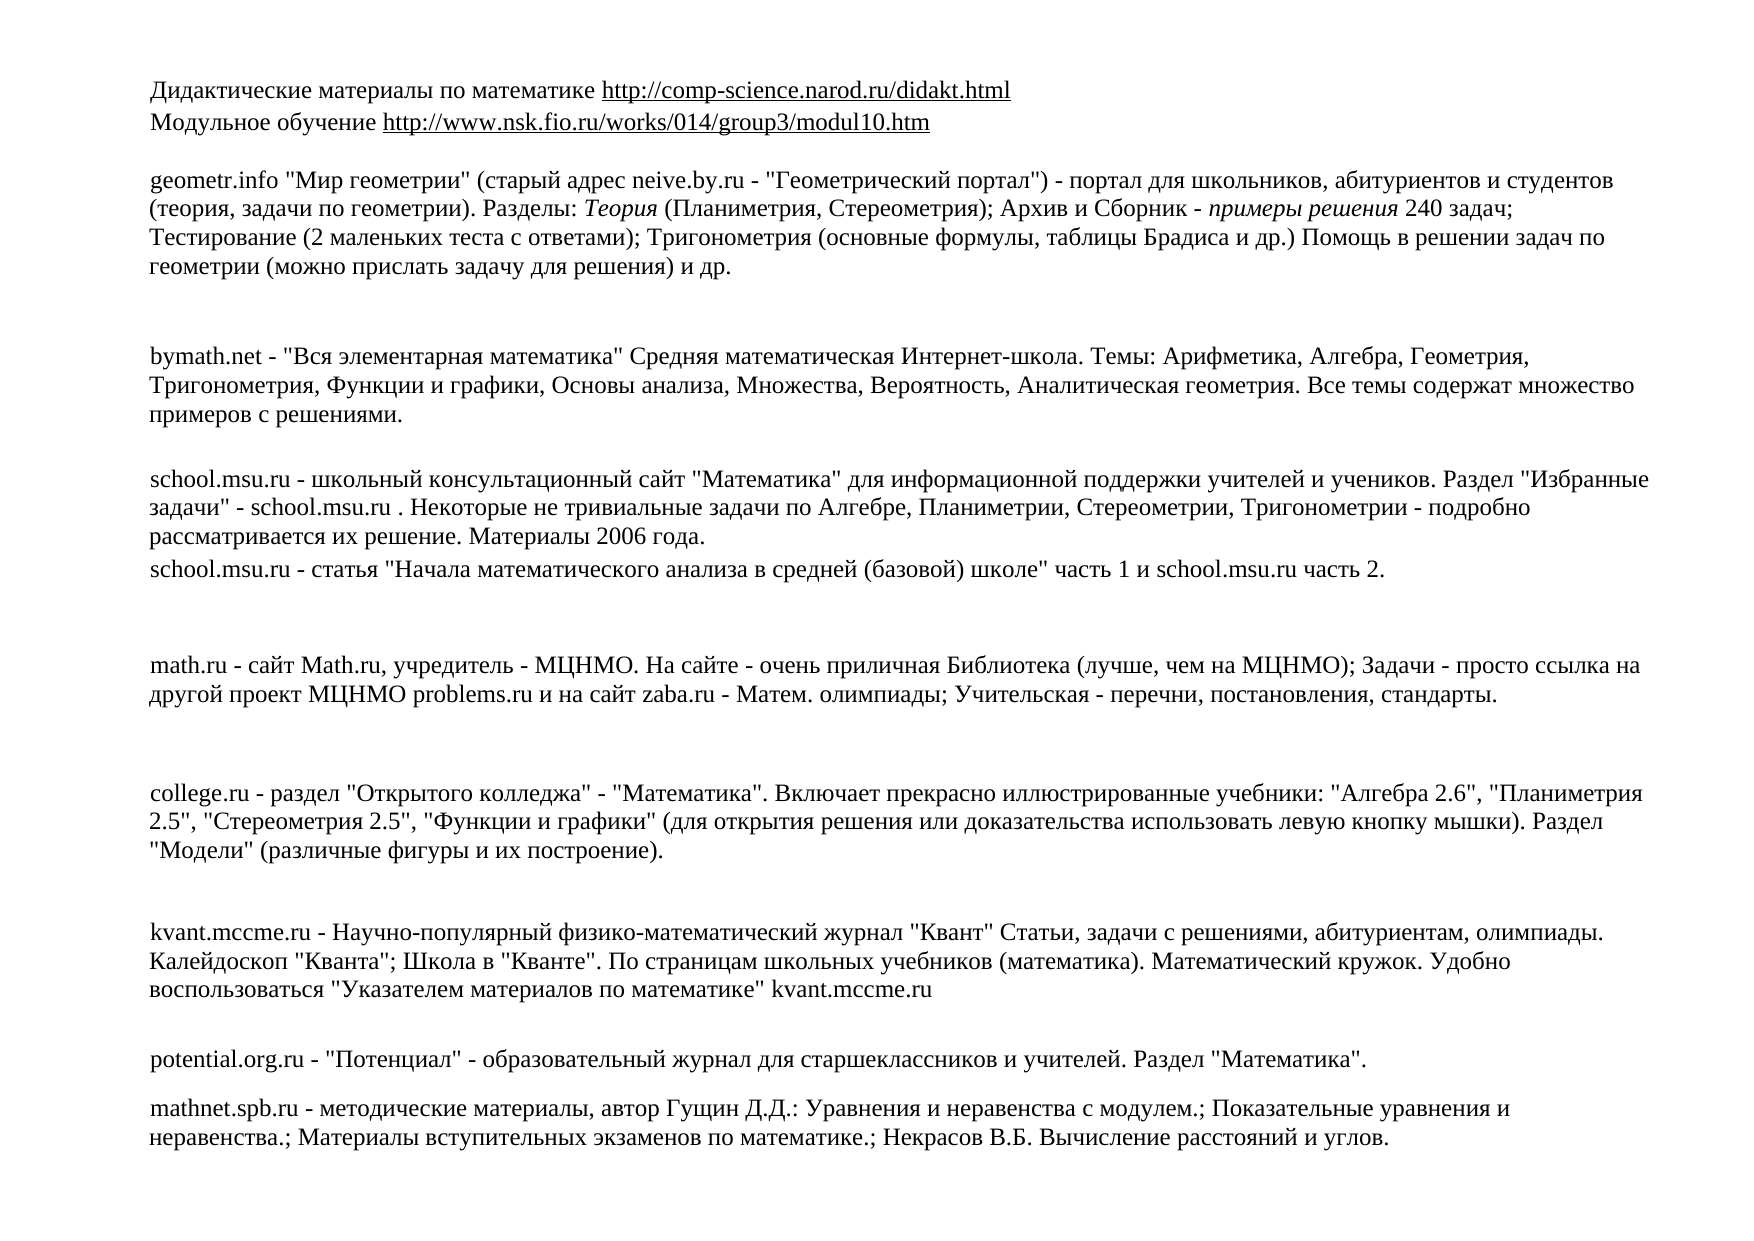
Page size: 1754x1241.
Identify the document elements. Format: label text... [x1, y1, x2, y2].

text bymath.net - "Вся элементарная математика" Средняя математическая Интернет-школа. Темы: Арифметика, Алгебра, Геометрия, Тригонометрия, Функции и графики, Основы анализа, Множества, Вероятность, Аналитическая геометрия. Все темы содержат множество примеров с решениями. [149, 341, 1658, 427]
text Модульное обучение http://www.nsk.fio.ru/works/014/group3/modul10.htm [149, 107, 1679, 136]
text kvant.mccme.ru - Научно-популярный физико-математический журнал "Квант" Статьи, задачи с решениями, абитуриентам, олимпиады. Калейдоскоп "Кванта"; Школа в "Кванте". По страницам школьных учебников (математика). Математический кружок. Удобно воспользоваться "Указателем материалов по математике" kvant.mccme.ru [149, 917, 1658, 1003]
text geometr.info "Мир геометрии" (старый адрес neive.by.ru - "Геометрический портал") - портал для школьников, абитуриентов и студентов (теория, задачи по геометрии). Разделы: Теория (Планиметрия, Стереометрия); Архив и Сборник - примеры решения 240 задач; Тестирование (2 маленьких теста с ответами); Тригонометрия (основные формулы, таблицы Брадиса и др.) Помощь в решении задач по геометрии (можно прислать задачу для решения) и др. [149, 165, 1658, 280]
text college.ru - раздел "Открытого колледжа" - "Математика". Включает прекрасно иллюстрированные учебники: "Алгебра 2.6", "Планиметрия 2.5", "Стереометрия 2.5", "Функции и графики" (для открытия решения или доказательства использовать левую кнопку мышки). Раздел "Модели" (различные фигуры и их построение). [149, 778, 1658, 864]
text mathnet.spb.ru - методические материалы, автор Гущин Д.Д.: Уравнения и неравенства с модулем.; Показательные уравнения и неравенства.; Материалы вступительных экзаменов по математике.; Некрасов В.Б. Вычисление расстояний и углов. [149, 1093, 1658, 1151]
text school.msu.ru - школьный консультационный сайт "Математика" для информационной поддержки учителей и учеников. Раздел "Избранные задачи" - school.msu.ru . Некоторые не тривиальные задачи по Алгебре, Планиметрии, Стереометрии, Тригонометрии - подробно рассматривается их решение. Материалы 2006 года. [149, 464, 1658, 550]
text school.msu.ru - статья "Начала математического анализа в средней (базовой) школе" часть 1 и school.msu.ru часть 2. [149, 554, 1658, 583]
text Дидактические материалы по математике http://comp-science.narod.ru/didakt.html [149, 75, 1679, 104]
text potential.org.ru - "Потенциал" - образовательный журнал для старшеклассников и учителей. Раздел "Математика". [149, 1044, 1658, 1072]
text math.ru - сайт Math.ru, учредитель - МЦНМО. На сайте - очень приличная Библиотека (лучше, чем на МЦНМО); Задачи - просто ссылка на другой проект МЦНМО problems.ru и на сайт zaba.ru - Матем. олимпиады; Учительская - перечни, постановления, стандарты. [149, 651, 1658, 708]
